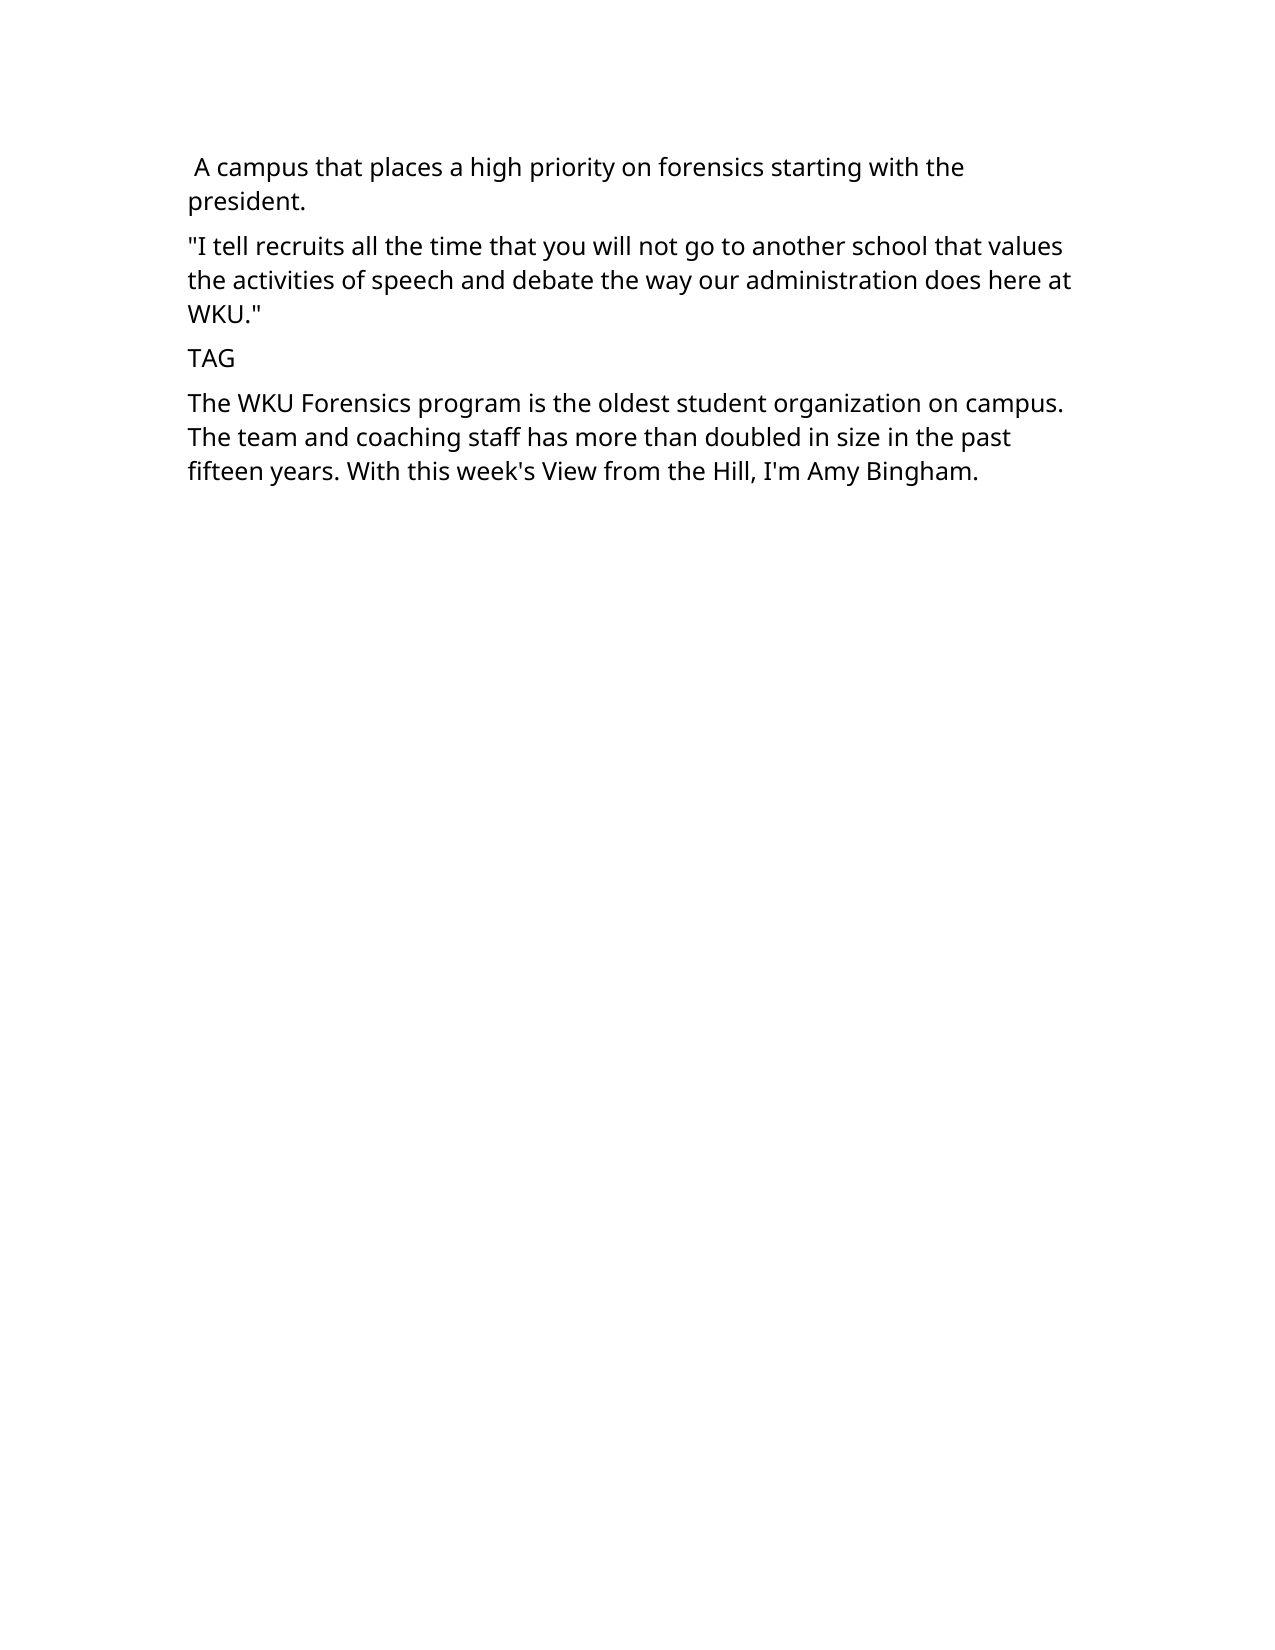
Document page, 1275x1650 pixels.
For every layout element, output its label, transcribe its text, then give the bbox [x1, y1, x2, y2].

text A campus that places a high priority on forensics starting with the president. [187, 150, 1087, 218]
text TAG [187, 341, 1087, 375]
text The WKU Forensics program is the oldest student organization on campus. The team and coaching staff has more than doubled in size in the past fifteen years. With this week's View from the Hill, I'm Amy Bingham. [187, 386, 1087, 488]
text "I tell recruits all the time that you will not go to another school that values the activities of speech and debate the way our administration does here at WKU." [187, 228, 1087, 331]
